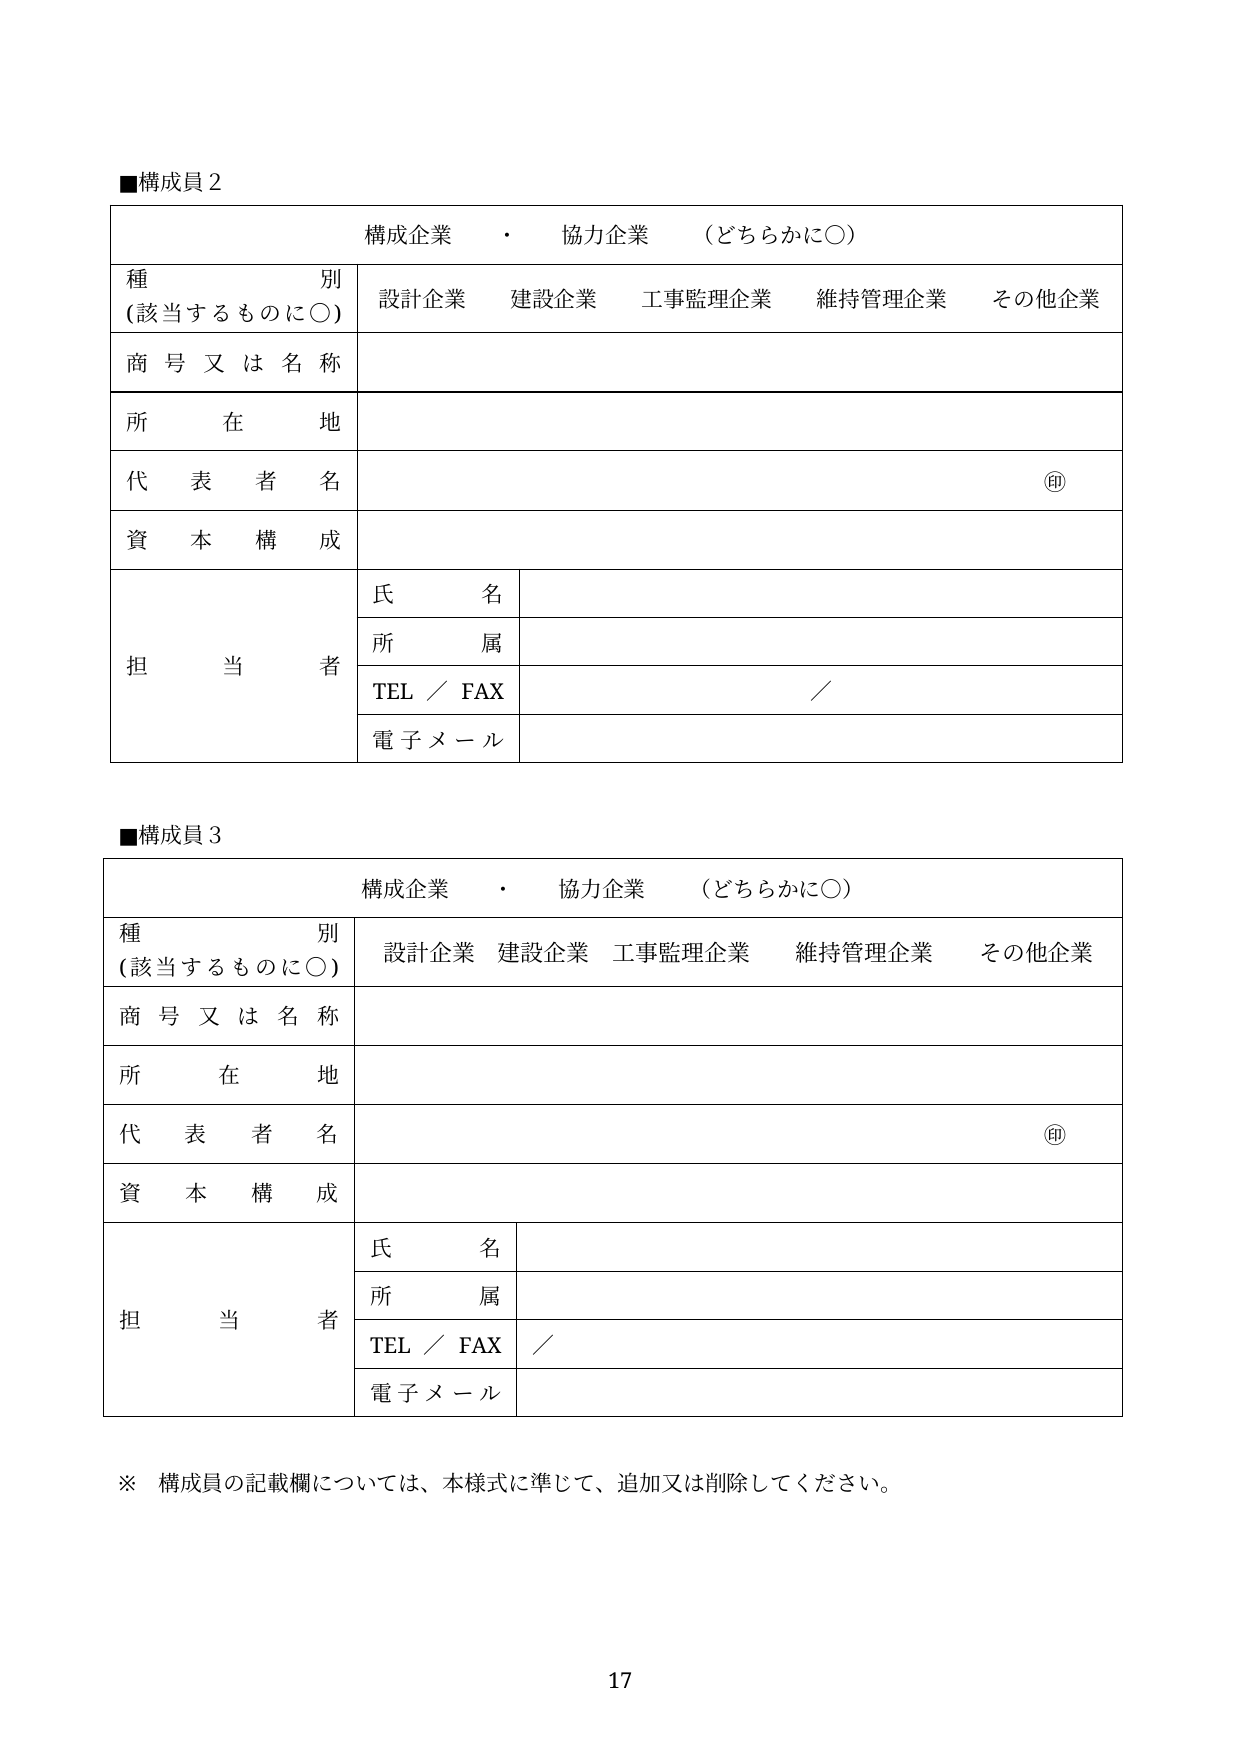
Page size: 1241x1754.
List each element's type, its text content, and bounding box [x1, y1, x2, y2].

table_cell [520, 618, 1122, 665]
table_cell 資本構成 [111, 511, 357, 568]
table_cell ㊞ [355, 1105, 1122, 1163]
table_cell 商号又は名称 [111, 333, 357, 391]
table_cell TEL／FAX [358, 666, 519, 714]
table_cell ㊞ [358, 451, 1122, 509]
table_cell 資本構成 [104, 1164, 354, 1222]
table_cell 所在地 [104, 1046, 354, 1104]
table_cell [355, 1164, 1122, 1222]
table_cell [358, 333, 1122, 391]
text ■構成員３ [118, 811, 1122, 858]
table_cell [358, 393, 1122, 450]
table_cell 代表者名 [111, 451, 357, 509]
table_cell 電子メール [358, 715, 519, 762]
table_header 構成企業 ・ 協力企業 （どちらかに○） [111, 206, 1122, 263]
table_cell [520, 715, 1122, 762]
table_cell [517, 1223, 1122, 1271]
table_cell 担当者 [104, 1223, 354, 1416]
table_cell 氏 名 [355, 1223, 516, 1271]
table_cell 設計企業 建設企業 工事監理企業 維持管理企業 その他企業 [358, 265, 1122, 332]
table_cell [355, 1046, 1122, 1104]
table_cell 代表者名 [104, 1105, 354, 1163]
table_cell 担当者 [111, 570, 357, 762]
table_cell TEL／FAX [355, 1320, 516, 1367]
table_cell 商号又は名称 [104, 987, 354, 1045]
table_cell 種別 (該当するものに〇) [111, 265, 357, 332]
table_cell 所在地 [111, 393, 357, 450]
table_cell 氏 名 [358, 570, 519, 617]
table_cell 設計企業 建設企業 工事監理企業 維持管理企業 その他企業 [355, 918, 1122, 986]
table_cell 所 属 [358, 618, 519, 665]
table_cell 種別 (該当するものに〇) [104, 918, 354, 986]
text ■構成員２ [118, 157, 1122, 204]
table_cell 電子メール [355, 1369, 516, 1416]
table_cell [517, 1369, 1122, 1416]
table_cell [517, 1272, 1122, 1319]
table_cell [355, 987, 1122, 1045]
table_cell ／ [517, 1320, 1122, 1367]
table_cell [358, 511, 1122, 568]
table_cell ／ [520, 666, 1122, 714]
table_cell 所 属 [355, 1272, 516, 1319]
table_cell [520, 570, 1122, 617]
text ※ 構成員の記載欄については、本様式に準じて、追加又は削除してください。 [118, 1464, 1122, 1498]
table_header 構成企業 ・ 協力企業 （どちらかに○） [104, 859, 1122, 917]
